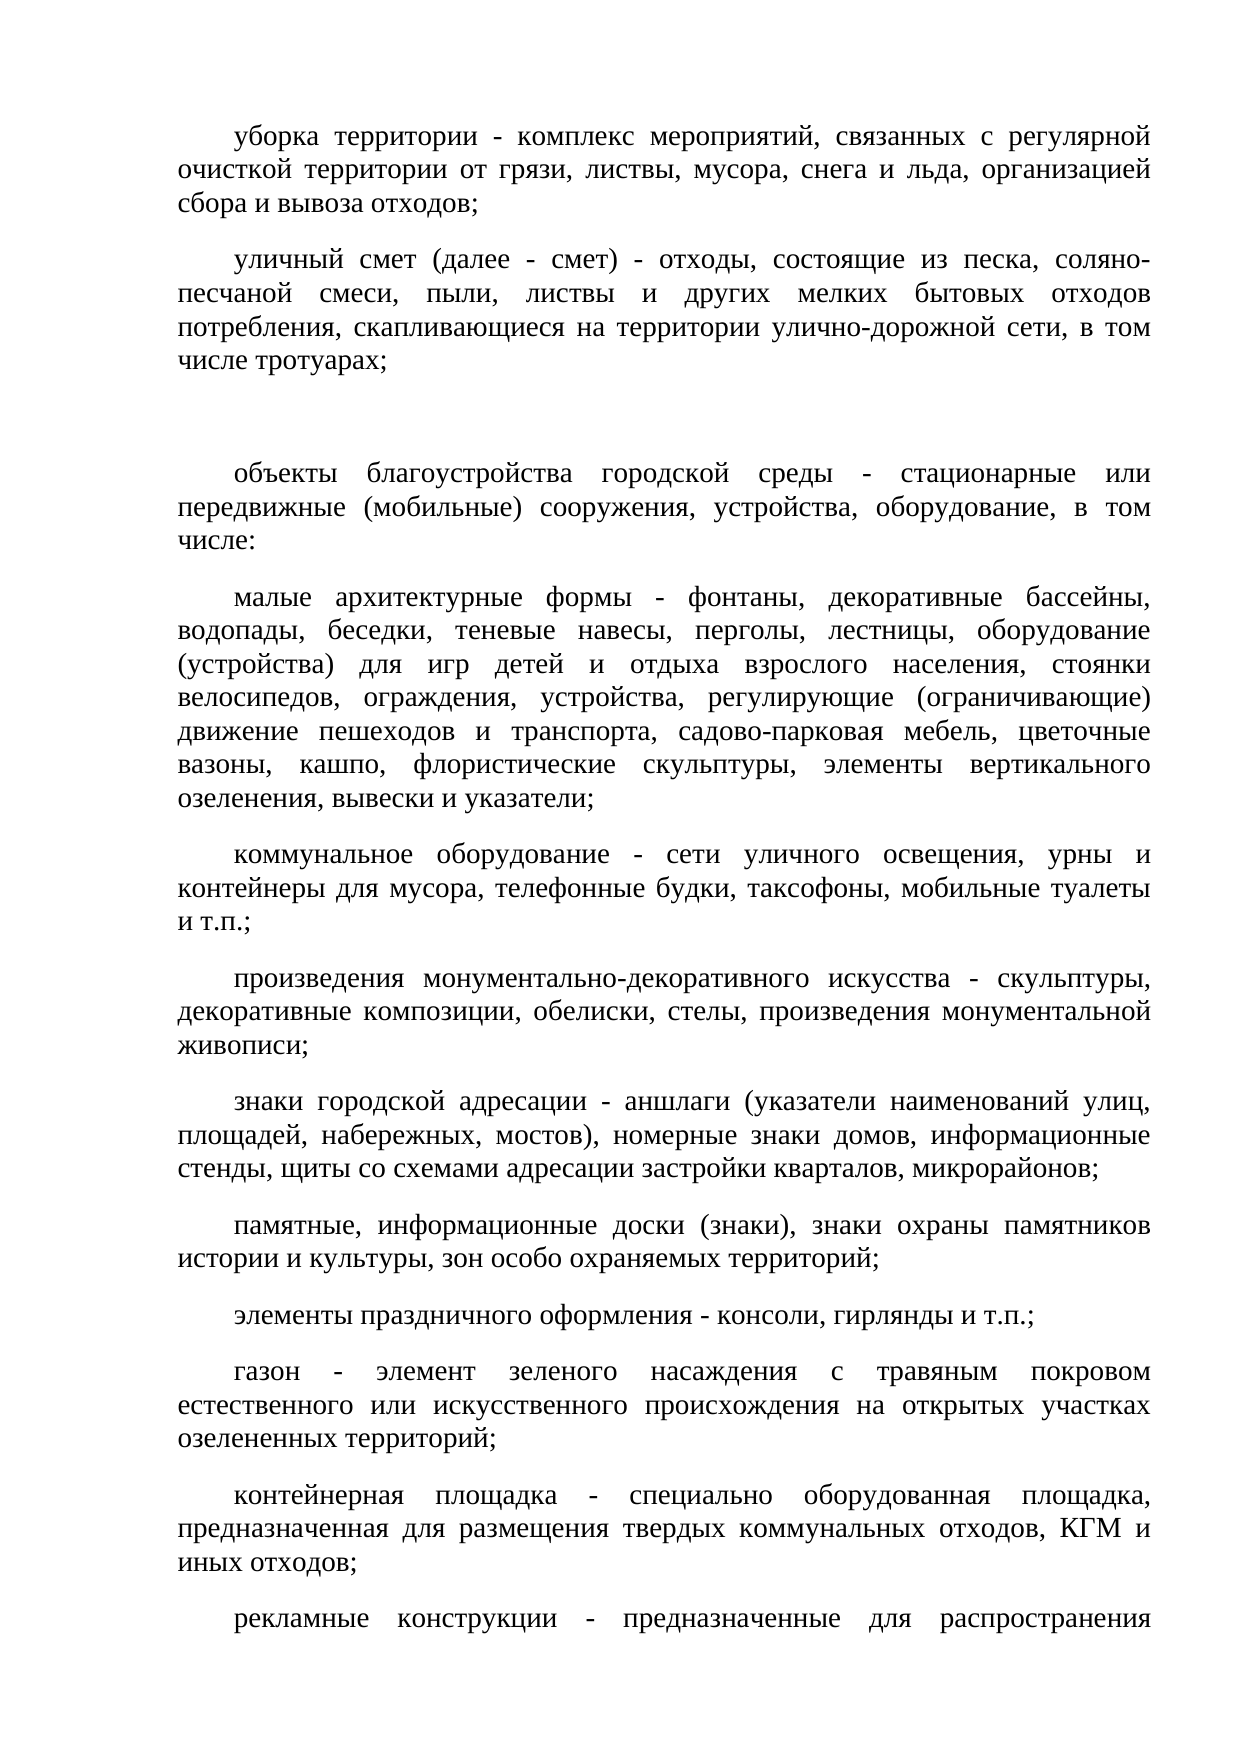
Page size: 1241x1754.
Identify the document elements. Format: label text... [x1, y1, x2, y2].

text газон - элемент зеленого насаждения с травяным покровом естественного или искусственного происхождения на открытых участках озелененных территорий; [177, 1353, 1152, 1454]
text уличный смет (далее - смет) - отходы, состоящие из песка, соляно-песчаной смеси, пыли, листвы и других мелких бытовых отходов потребления, скапливающиеся на территории улично-дорожной сети, в том числе тротуарах; [177, 242, 1152, 376]
text коммунальное оборудование - сети уличного освещения, урны и контейнеры для мусора, телефонные будки, таксофоны, мобильные туалеты и т.п.; [177, 836, 1152, 937]
text знаки городской адресации - аншлаги (указатели наименований улиц, площадей, набережных, мостов), номерные знаки домов, информационные стенды, щиты со схемами адресации застройки кварталов, микрорайонов; [177, 1083, 1152, 1184]
text уборка территории - комплекс мероприятий, связанных с регулярной очисткой территории от грязи, листвы, мусора, снега и льда, организацией сбора и вывоза отходов; [177, 118, 1152, 219]
text памятные, информационные доски (знаки), знаки охраны памятников истории и культуры, зон особо охраняемых территорий; [177, 1207, 1152, 1274]
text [177, 1601, 1152, 1634]
text произведения монументально-декоративного искусства - скульптуры, декоративные композиции, обелиски, стелы, произведения монументальной живописи; [177, 960, 1152, 1061]
text объекты благоустройства городской среды - стационарные или передвижные (мобильные) сооружения, устройства, оборудование, в том числе: [177, 455, 1152, 556]
text элементы праздничного оформления - консоли, гирлянды и т.п.; [177, 1297, 1152, 1331]
text контейнерная площадка - специально оборудованная площадка, предназначенная для размещения твердых коммунальных отходов, КГМ и иных отходов; [177, 1477, 1152, 1578]
text малые архитектурные формы - фонтаны, декоративные бассейны, водопады, беседки, теневые навесы, перголы, лестницы, оборудование (устройства) для игр детей и отдыха взрослого населения, стоянки велосипедов, ограждения, устройства, регулирующие (ограничивающие) движение пешеходов и транспорта, садово-парковая мебель, цветочные вазоны, кашпо, флористические скульптуры, элементы вертикального озеленения, вывески и указатели; [177, 579, 1152, 813]
